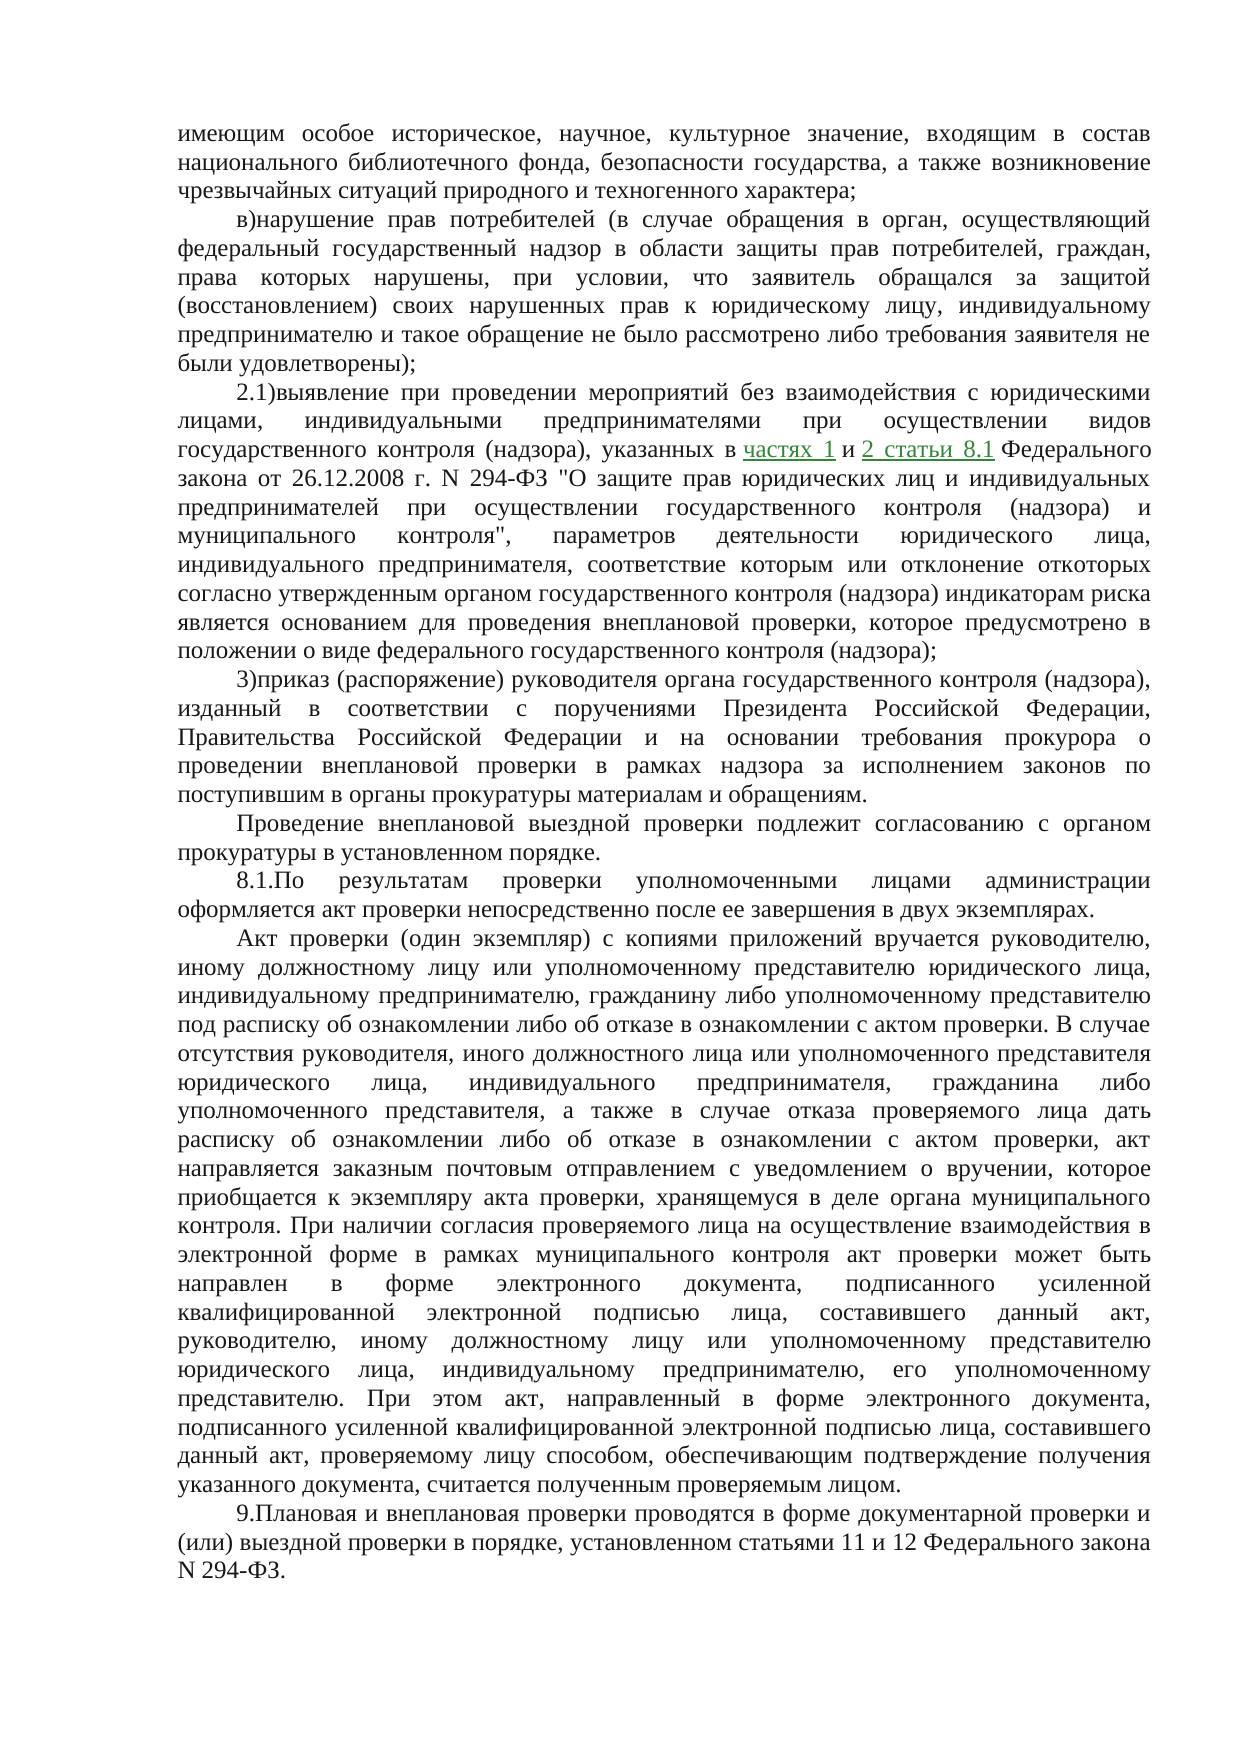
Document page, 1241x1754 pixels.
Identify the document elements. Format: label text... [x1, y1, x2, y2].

text Акт проверки (один экземпляр) с копиями приложений вручается руководителю, иному должностному лицу или уполномоченному представителю юридического лица, индивидуальному предпринимателю, гражданину либо уполномоченному представителю под расписку об ознакомлении либо об отказе в ознакомлении с актом проверки. В случае отсутствия руководителя, иного должностного лица или уполномоченного представителя юридического лица, индивидуального предпринимателя, гражданина либо уполномоченного представителя, а также в случае отказа проверяемого лица дать расписку об ознакомлении либо об отказе в ознакомлении с актом проверки, акт направляется заказным почтовым отправлением с уведомлением о вручении, которое приобщается к экземпляру акта проверки, хранящемуся в деле органа муниципального контроля. При наличии согласия проверяемого лица на осуществление взаимодействия в электронной форме в рамках муниципального контроля акт проверки может быть направлен в форме электронного документа, подписанного усиленной квалифицированной электронной подписью лица, составившего данный акт, руководителю, иному должностному лицу или уполномоченному представителю юридического лица, индивидуальному предпринимателю, его уполномоченному представителю. При этом акт, направленный в форме электронного документа, подписанного усиленной квалифицированной электронной подписью лица, составившего данный акт, проверяемому лицу способом, обеспечивающим подтверждение получения указанного документа, считается полученным проверяемым лицом. [177, 923, 1152, 1498]
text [177, 118, 1152, 204]
text Проведение внеплановой выездной проверки подлежит согласованию с органом прокуратуры в установленном порядке. [177, 808, 1152, 866]
text 9.Плановая и внеплановая проверки проводятся в форме документарной проверки и (или) выездной проверки в порядке, установленном статьями 11 и 12 Федерального закона N 294-ФЗ. [177, 1498, 1152, 1584]
text 8.1.По результатам проверки уполномоченными лицами администрации оформляется акт проверки непосредственно после ее завершения в двух экземплярах. [177, 866, 1152, 923]
text в)нарушение прав потребителей (в случае обращения в орган, осуществляющий федеральный государственный надзор в области защиты прав потребителей, граждан, права которых нарушены, при условии, что заявитель обращался за защитой (восстановлением) своих нарушенных прав к юридическому лицу, индивидуальному предпринимателю и такое обращение не было рассмотрено либо требования заявителя не были удовлетворены); [177, 204, 1152, 377]
text 2.1)выявление при проведении мероприятий без взаимодействия с юридическими лицами, индивидуальными предпринимателями при осуществлении видов государственного контроля (надзора), указанных в частях 1 и 2 статьи 8.1 Федерального закона от 26.12.2008 г. N 294-ФЗ "О защите прав юридических лиц и индивидуальных предпринимателей при осуществлении государственного контроля (надзора) и муниципального контроля", параметров деятельности юридического лица, индивидуального предпринимателя, соответствие которым или отклонение откоторых согласно утвержденным органом государственного контроля (надзора) индикаторам риска является основанием для проведения внеплановой проверки, которое предусмотрено в положении о виде федерального государственного контроля (надзора); [177, 377, 1152, 664]
text 3)приказ (распоряжение) руководителя органа государственного контроля (надзора), изданный в соответствии с поручениями Президента Российской Федерации, Правительства Российской Федерации и на основании требования прокурора о проведении внеплановой проверки в рамках надзора за исполнением законов по поступившим в органы прокуратуры материалам и обращениям. [177, 664, 1152, 808]
